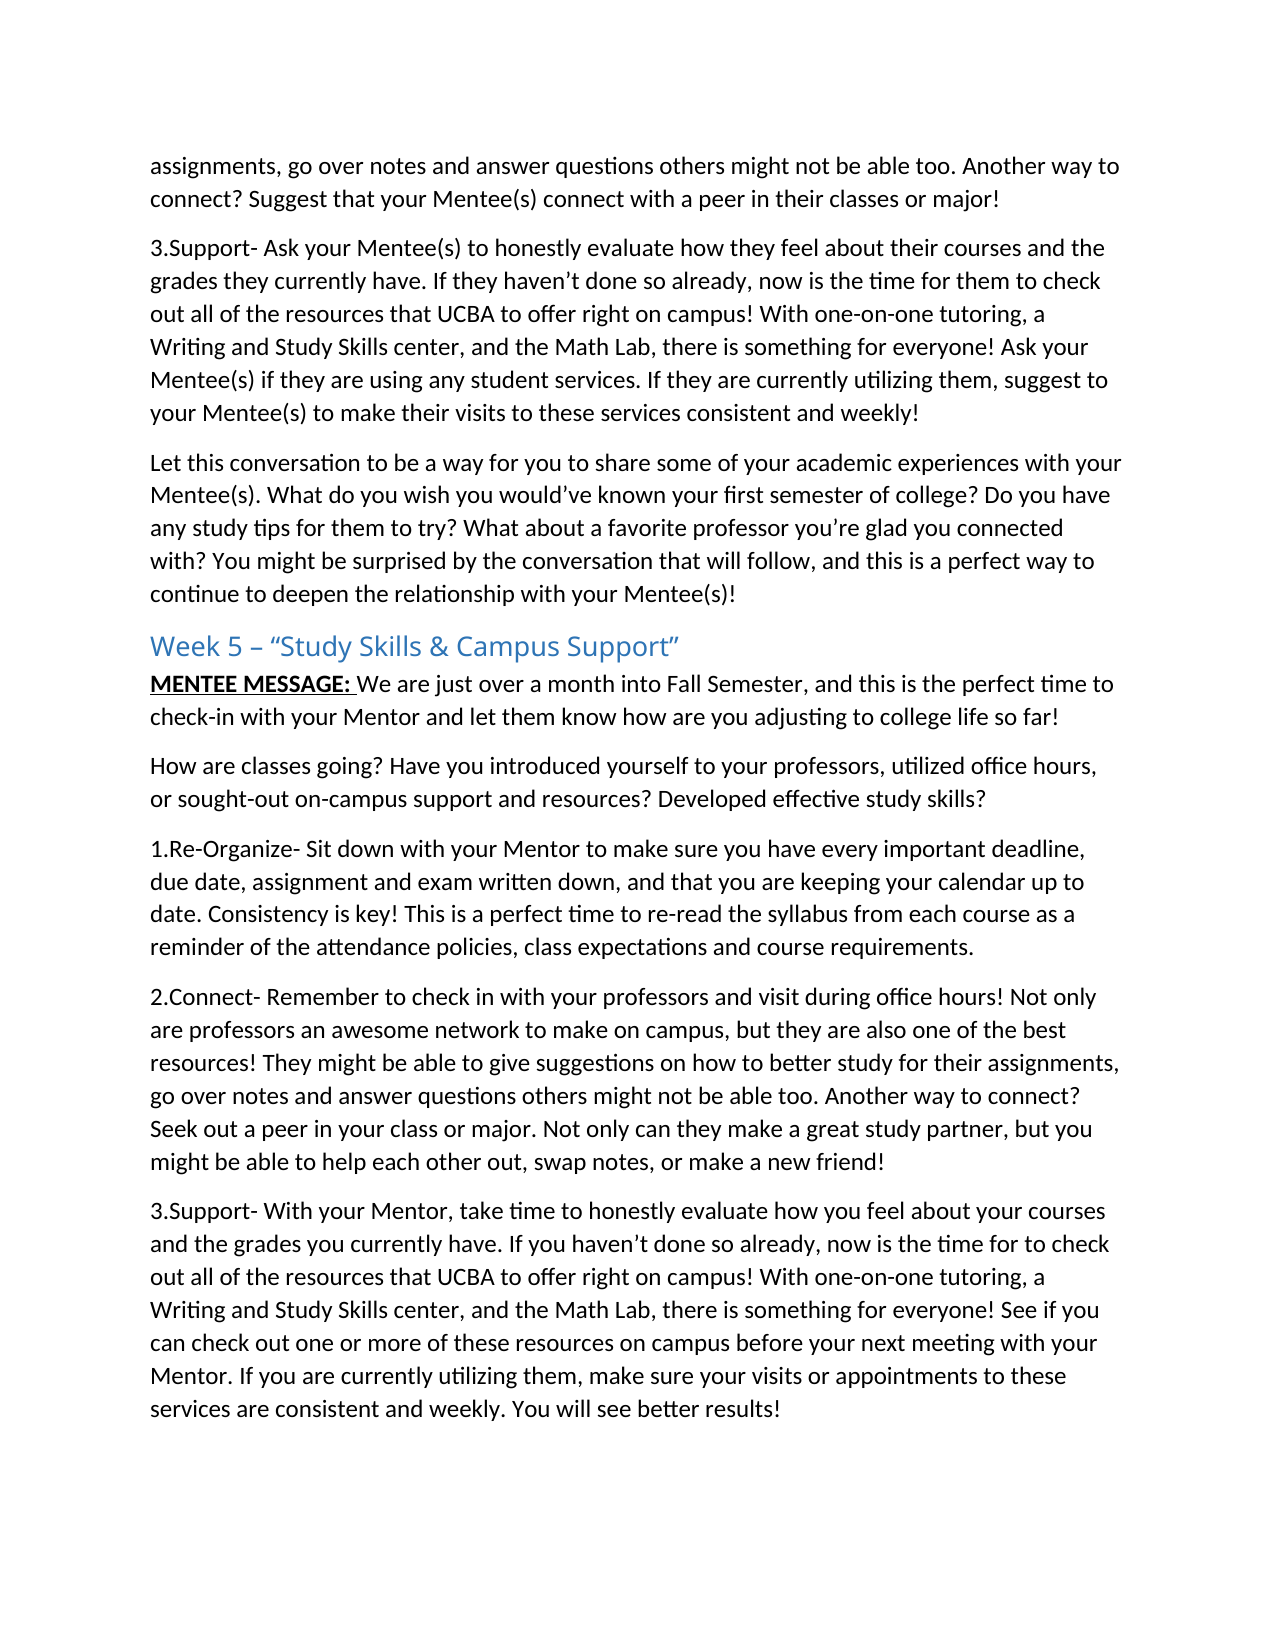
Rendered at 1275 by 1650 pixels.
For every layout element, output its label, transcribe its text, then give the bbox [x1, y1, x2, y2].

subtitle Week 5 – “Study Skills & Campus Support” [150, 628, 1125, 665]
text 3.Support- With your Mentor, take time to honestly evaluate how you feel about your courses and the grades you currently have. If you haven’t done so already, now is the time for to check out all of the resources that UCBA to offer right on campus! With one-on-one tutoring, a Writing and Study Skills center, and the Math Lab, there is something for everyone! See if you can check out one or more of these resources on campus before your next meeting with your Mentor. If you are currently utilizing them, make sure your visits or appointments to these services are consistent and weekly. You will see better results! [150, 1195, 1125, 1423]
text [150, 150, 1125, 213]
text MENTEE MESSAGE: We are just over a month into Fall Semester, and this is the perfect time to check-in with your Mentor and let them know how are you adjusting to college life so far! [150, 668, 1125, 731]
text 3.Support- Ask your Mentee(s) to honestly evaluate how they feel about their courses and the grades they currently have. If they haven’t done so already, now is the time for them to check out all of the resources that UCBA to offer right on campus! With one-on-one tutoring, a Writing and Study Skills center, and the Math Lab, there is something for everyone! Ask your Mentee(s) if they are using any student services. If they are currently utilizing them, suggest to your Mentee(s) to make their visits to these services consistent and weekly! [150, 232, 1125, 428]
text 2.Connect- Remember to check in with your professors and visit during office hours! Not only are professors an awesome network to make on campus, but they are also one of the best resources! They might be able to give suggestions on how to better study for their assignments, go over notes and answer questions others might not be able too. Another way to connect? Seek out a peer in your class or major. Not only can they make a great study partner, but you might be able to help each other out, swap notes, or make a new friend! [150, 981, 1125, 1176]
text How are classes going? Have you introduced yourself to your professors, utilized office hours, or sought-out on-campus support and resources? Developed effective study skills? [150, 750, 1125, 814]
text 1.Re-Organize- Sit down with your Mentor to make sure you have every important deadline, due date, assignment and exam written down, and that you are keeping your calendar up to date. Consistency is key! This is a perfect time to re-read the syllabus from each course as a reminder of the attendance policies, class expectations and course requirements. [150, 833, 1125, 962]
text Let this conversation to be a way for you to share some of your academic experiences with your Mentee(s). What do you wish you would’ve known your first semester of college? Do you have any study tips for them to try? What about a favorite professor you’re glad you connected with? You might be surprised by the conversation that will follow, and this is a perfect way to continue to deepen the relationship with your Mentee(s)! [150, 447, 1125, 609]
